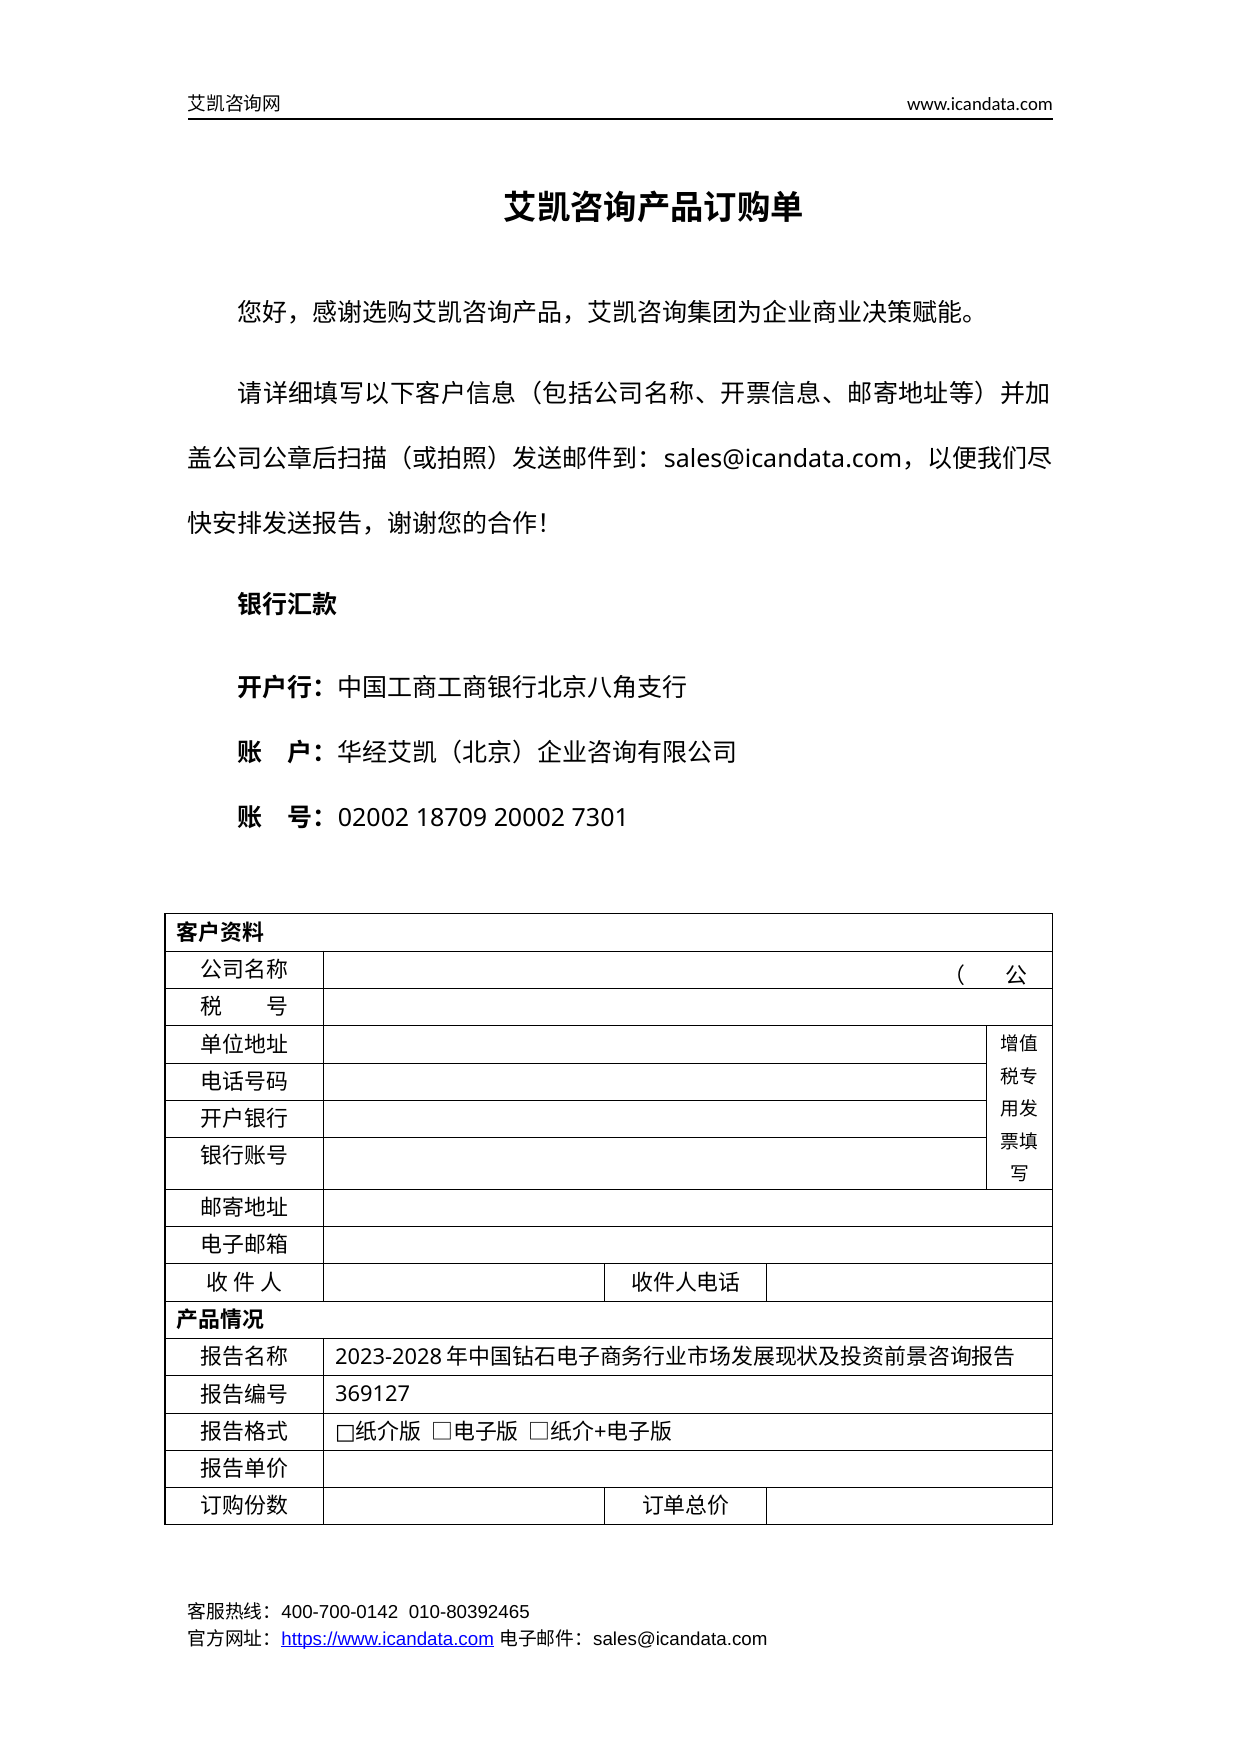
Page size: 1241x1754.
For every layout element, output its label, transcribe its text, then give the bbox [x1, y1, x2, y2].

table_cell 订购份数 [166, 1488, 323, 1524]
text 开户行：中国工商工商银行北京八角支行 [187, 653, 1053, 718]
table_cell [324, 952, 1052, 988]
table_cell 369127 [324, 1376, 1052, 1412]
table_cell 增值税专用发票填写 [987, 1026, 1052, 1189]
table_cell 订单总价 [605, 1488, 766, 1524]
table_cell 电话号码 [166, 1064, 323, 1100]
table_cell 邮寄地址 [166, 1190, 323, 1226]
table_cell [767, 1488, 1052, 1524]
table_cell 电子邮箱 [166, 1227, 323, 1263]
table_header 客户资料 [166, 914, 1052, 951]
table_cell □纸介版 □电子版 □纸介+电子版 [324, 1414, 1052, 1450]
table_cell 产品情况 [166, 1302, 1052, 1338]
text 账 户：华经艾凯（北京）企业咨询有限公司 [187, 718, 1053, 783]
table_cell [324, 1264, 604, 1301]
table_cell [324, 1026, 986, 1062]
table_cell [767, 1264, 1052, 1301]
table_cell [324, 1138, 986, 1189]
text 账 号：02002 18709 20002 7301 [187, 783, 1053, 848]
table_cell [324, 1064, 986, 1100]
table_cell 开户银行 [166, 1101, 323, 1137]
table_cell [324, 989, 1052, 1025]
table_cell 收 件 人 [166, 1264, 323, 1301]
table_cell 公司名称 [166, 952, 323, 988]
table_cell 报告名称 [166, 1339, 323, 1375]
table_cell [324, 1488, 604, 1524]
text 您好，感谢选购艾凯咨询产品，艾凯咨询集团为企业商业决策赋能。 [187, 278, 1053, 343]
table_cell [324, 1451, 1052, 1487]
text 艾凯咨询产品订购单 [187, 172, 1053, 237]
table_cell [324, 1190, 1052, 1226]
table_cell 银行账号 [166, 1138, 323, 1189]
table_cell 单位地址 [166, 1026, 323, 1062]
table_cell 报告单价 [166, 1451, 323, 1487]
table_cell 税 号 [166, 989, 323, 1025]
table_cell 收件人电话 [605, 1264, 766, 1301]
text 请详细填写以下客户信息（包括公司名称、开票信息、邮寄地址等）并加盖公司公章后扫描（或拍照）发送邮件到：sales@icandata.com，以便我们尽快安排发送报告，谢谢您的合作！ [187, 359, 1053, 554]
table_cell [324, 1227, 1052, 1263]
table_cell [324, 1101, 986, 1137]
text 银行汇款 [187, 570, 1053, 635]
table_cell 报告格式 [166, 1414, 323, 1450]
table_cell 报告编号 [166, 1376, 323, 1412]
table_cell 2023-2028年中国钻石电子商务行业市场发展现状及投资前景咨询报告 [324, 1339, 1052, 1375]
